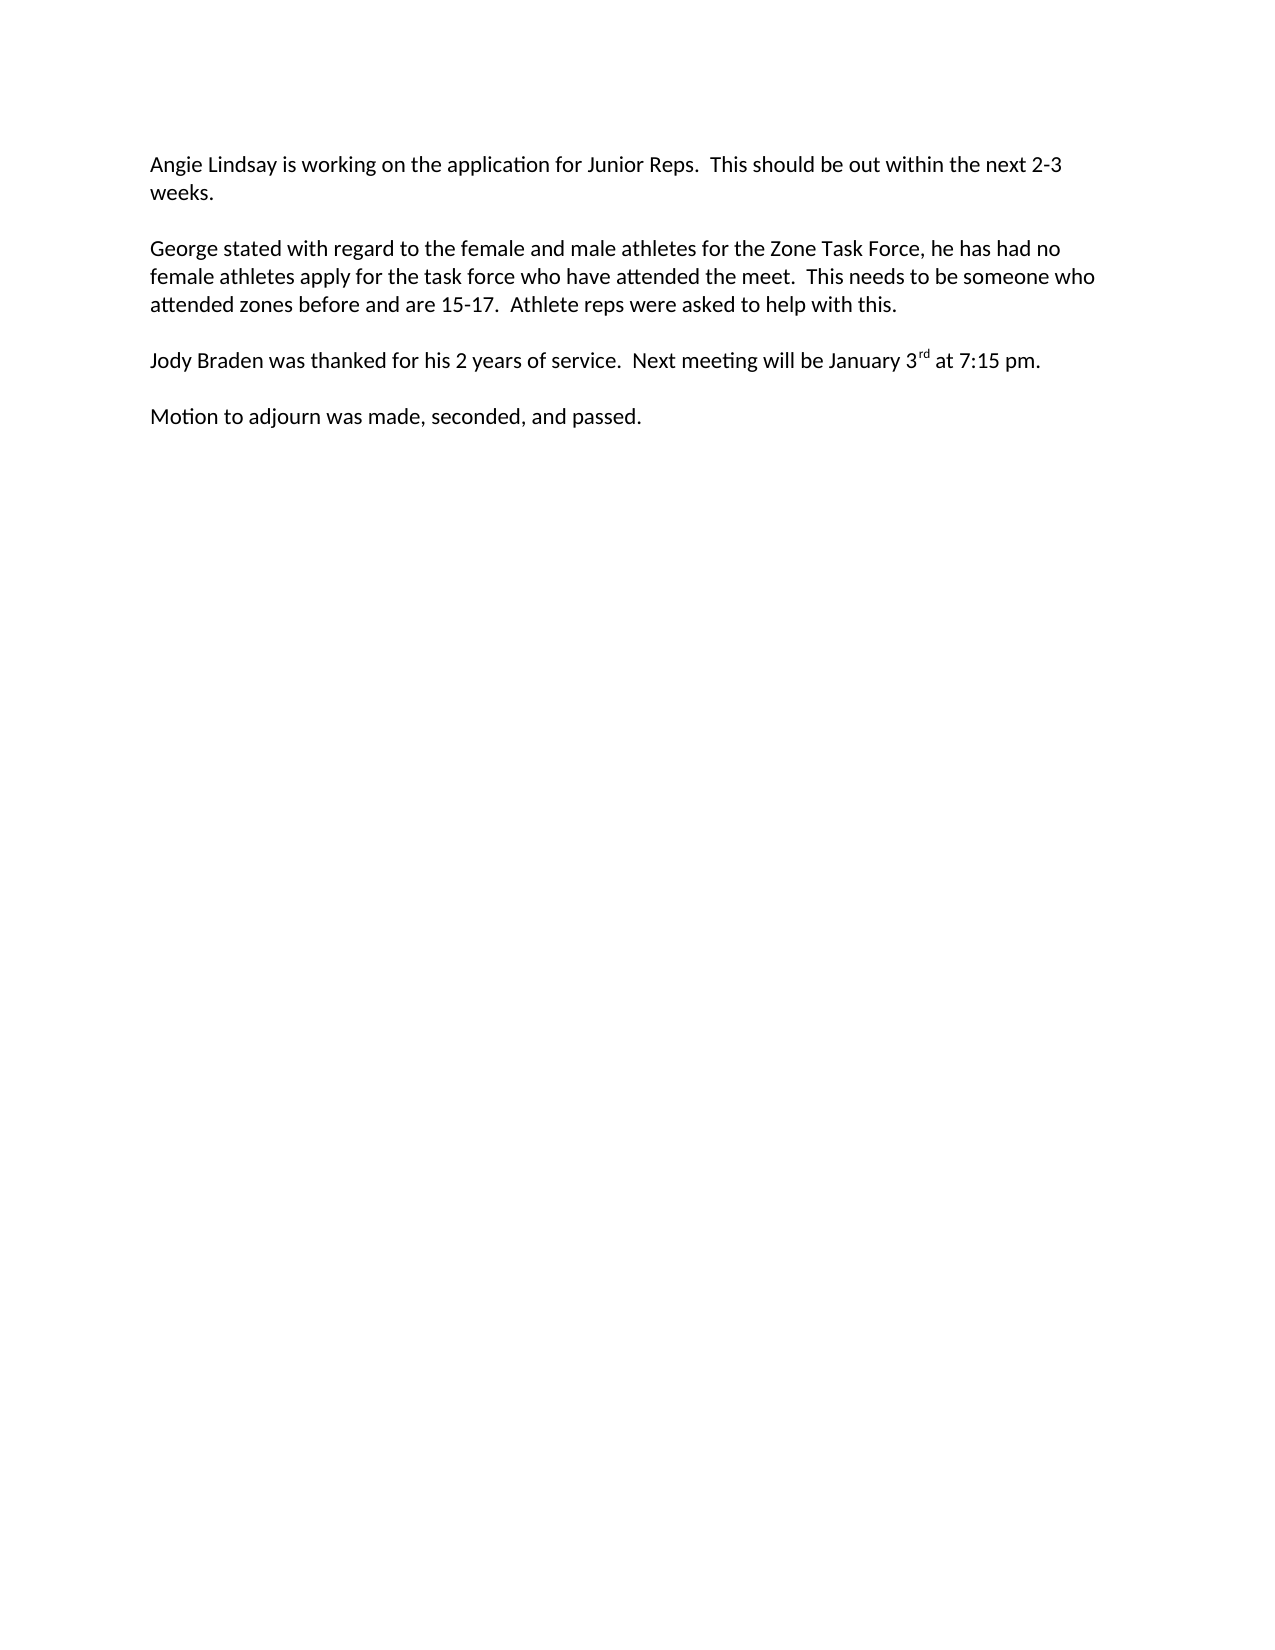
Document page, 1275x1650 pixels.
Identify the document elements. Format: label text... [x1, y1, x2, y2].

text Motion to adjourn was made, seconded, and passed. [150, 402, 1125, 430]
text Angie Lindsay is working on the application for Junior Reps. This should be out within the next 2-3 weeks. [150, 150, 1125, 206]
text Jody Braden was thanked for his 2 years of service. Next meeting will be January 3rd at 7:15 pm. [150, 346, 1125, 374]
text George stated with regard to the female and male athletes for the Zone Task Force, he has had no female athletes apply for the task force who have attended the meet. This needs to be someone who attended zones before and are 15-17. Athlete reps were asked to help with this. [150, 234, 1125, 318]
